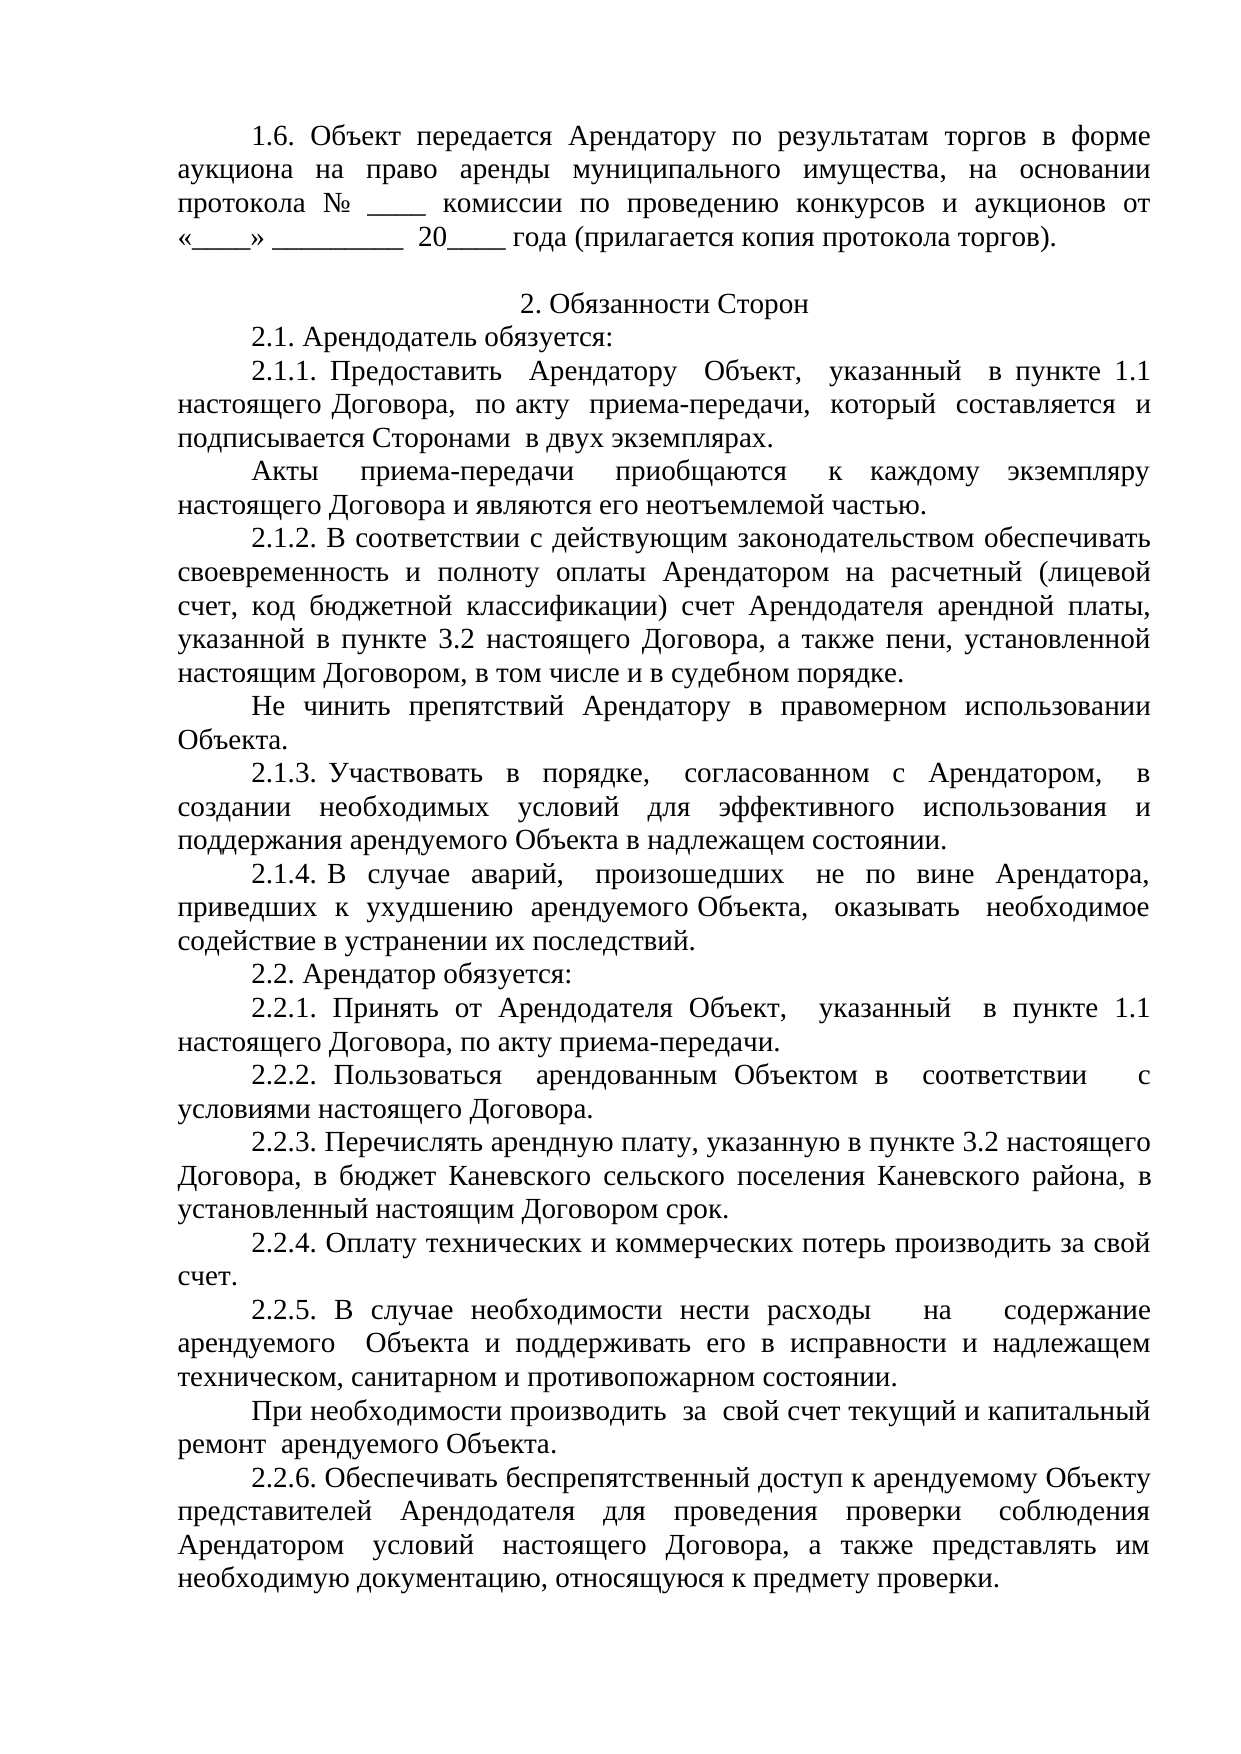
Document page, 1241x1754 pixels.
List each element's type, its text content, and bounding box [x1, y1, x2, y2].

text 2.2.6. Обеспечивать беспрепятственный доступ к арендуемому Объекту представителей Арендодателя для проведения проверки соблюдения Арендатором условий настоящего Договора, а также представлять им необходимую документацию, относящуюся к предмету проверки. [177, 1460, 1152, 1594]
text 2.1.2. В соответствии с действующим законодательством обеспечивать своевременность и полноту оплаты Арендатором на расчетный (лицевой счет, код бюджетной классификации) счет Арендодателя арендной платы, указанной в пункте 3.2 настоящего Договора, а также пени, установленной настоящим Договором, в том числе и в судебном порядке. [177, 521, 1152, 688]
text 2.2.3. Перечислять арендную плату, указанную в пункте 3.2 настоящего Договора, в бюджет Каневского сельского поселения Каневского района, в установленный настоящим Договором срок. [177, 1124, 1152, 1225]
text 2.1.4. В случае аварий, произошедших не по вине Арендатора, приведших к ухудшению арендуемого Объекта, оказывать необходимое содействие в устранении их последствий. [177, 856, 1152, 957]
text 2.1. Арендодатель обязуется: [177, 319, 1152, 353]
text 2.2.1. Принять от Арендодателя Объект, указанный в пункте 1.1 настоящего Договора, по акту приема-передачи. [177, 990, 1152, 1057]
text 2.2.2. Пользоваться арендованным Объектом в соответствии с условиями настоящего Договора. [177, 1057, 1152, 1124]
text 2.2. Арендатор обязуется: [177, 957, 1152, 990]
text 2. Обязанности Сторон [177, 286, 1152, 319]
text Акты приема-передачи приобщаются к каждому экземпляру настоящего Договора и являются его неотъемлемой частью. [177, 453, 1152, 521]
text 2.2.5. В случае необходимости нести расходы на содержание арендуемого Объекта и поддерживать его в исправности и надлежащем техническом, санитарном и противопожарном состоянии. [177, 1292, 1152, 1393]
text При необходимости производить за свой счет текущий и капитальный ремонт арендуемого Объекта. [177, 1393, 1152, 1460]
text Не чинить препятствий Арендатору в правомерном использовании Объекта. [177, 688, 1152, 755]
text 2.2.4. Оплату технических и коммерческих потерь производить за свой счет. [177, 1225, 1152, 1292]
text 2.1.3. Участвовать в порядке, согласованном с Арендатором, в создании необходимых условий для эффективного использования и поддержания арендуемого Объекта в надлежащем состоянии. [177, 755, 1152, 856]
text 1.6. Объект передается Арендатору по результатам торгов в форме аукциона на право аренды муниципального имущества, на основании протокола № ____ комиссии по проведению конкурсов и аукционов от «____» _________ 20____ года (прилагается копия протокола торгов). [177, 118, 1152, 252]
text 2.1.1. Предоставить Арендатору Объект, указанный в пункте 1.1 настоящего Договора, по акту приема-передачи, который составляется и подписывается Сторонами в двух экземплярах. [177, 353, 1152, 453]
